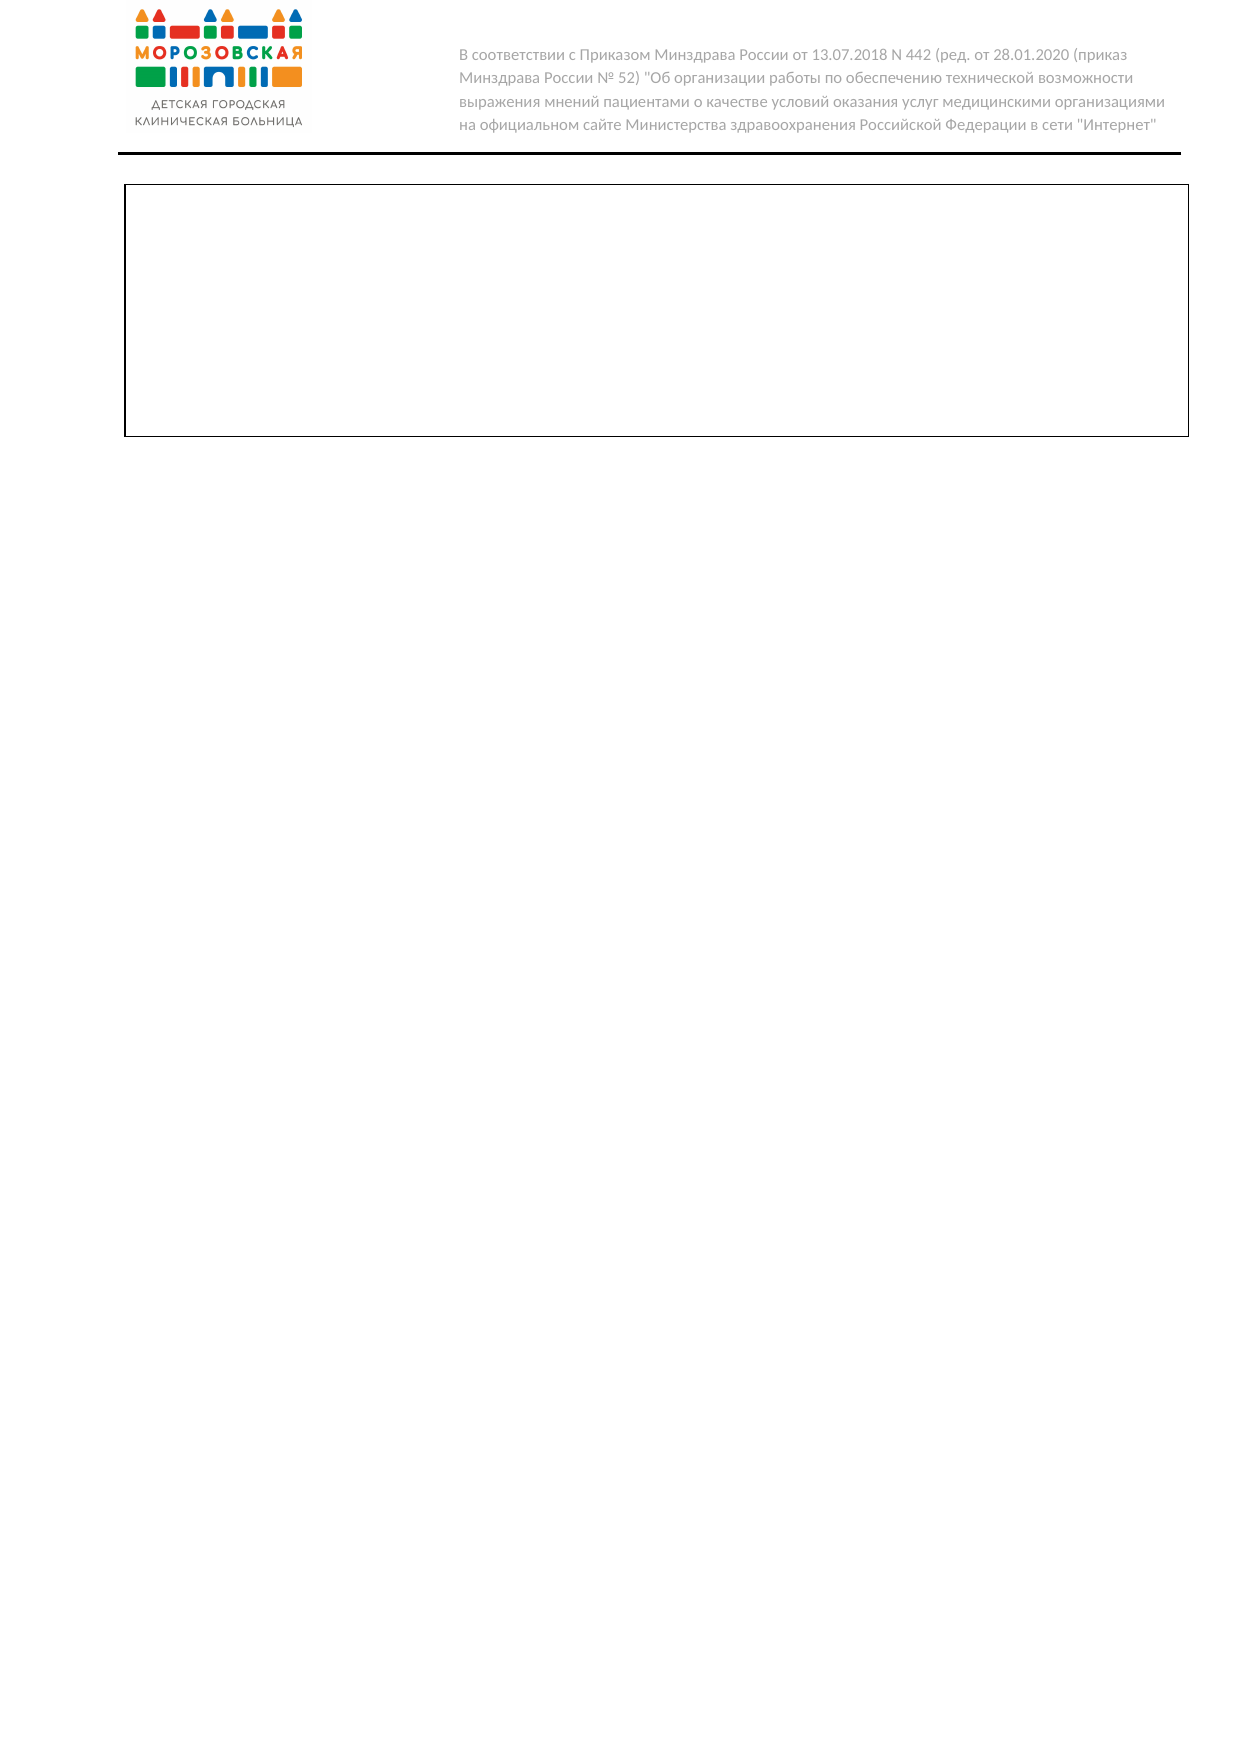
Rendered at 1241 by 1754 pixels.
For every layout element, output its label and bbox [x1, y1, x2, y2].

picture [126, 0, 313, 133]
table_header [126, 185, 1188, 436]
